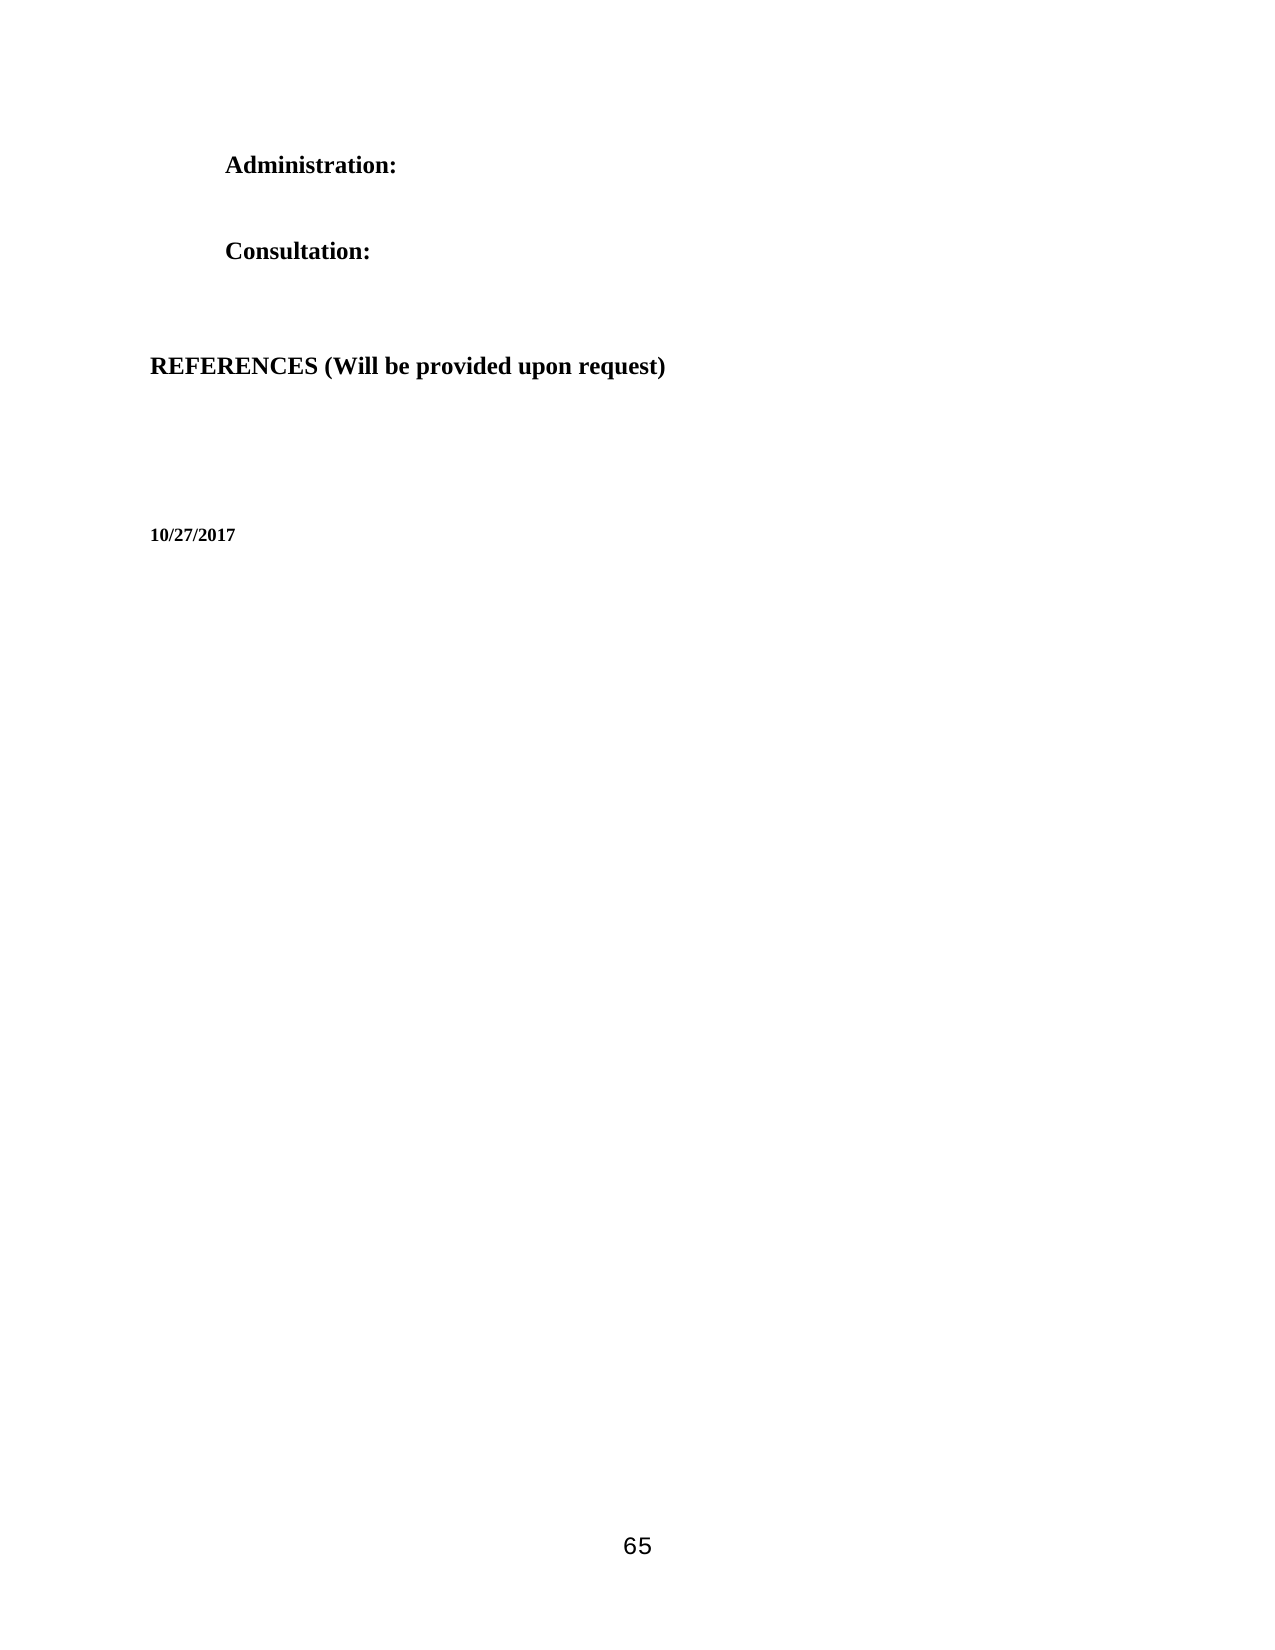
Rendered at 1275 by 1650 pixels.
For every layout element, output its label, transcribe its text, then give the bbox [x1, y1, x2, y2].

text REFERENCES (Will be provided upon request) [150, 351, 1125, 380]
text Administration: [150, 150, 1125, 179]
text Consultation: [150, 236, 1125, 265]
text 10/27/2017 [150, 524, 1125, 545]
